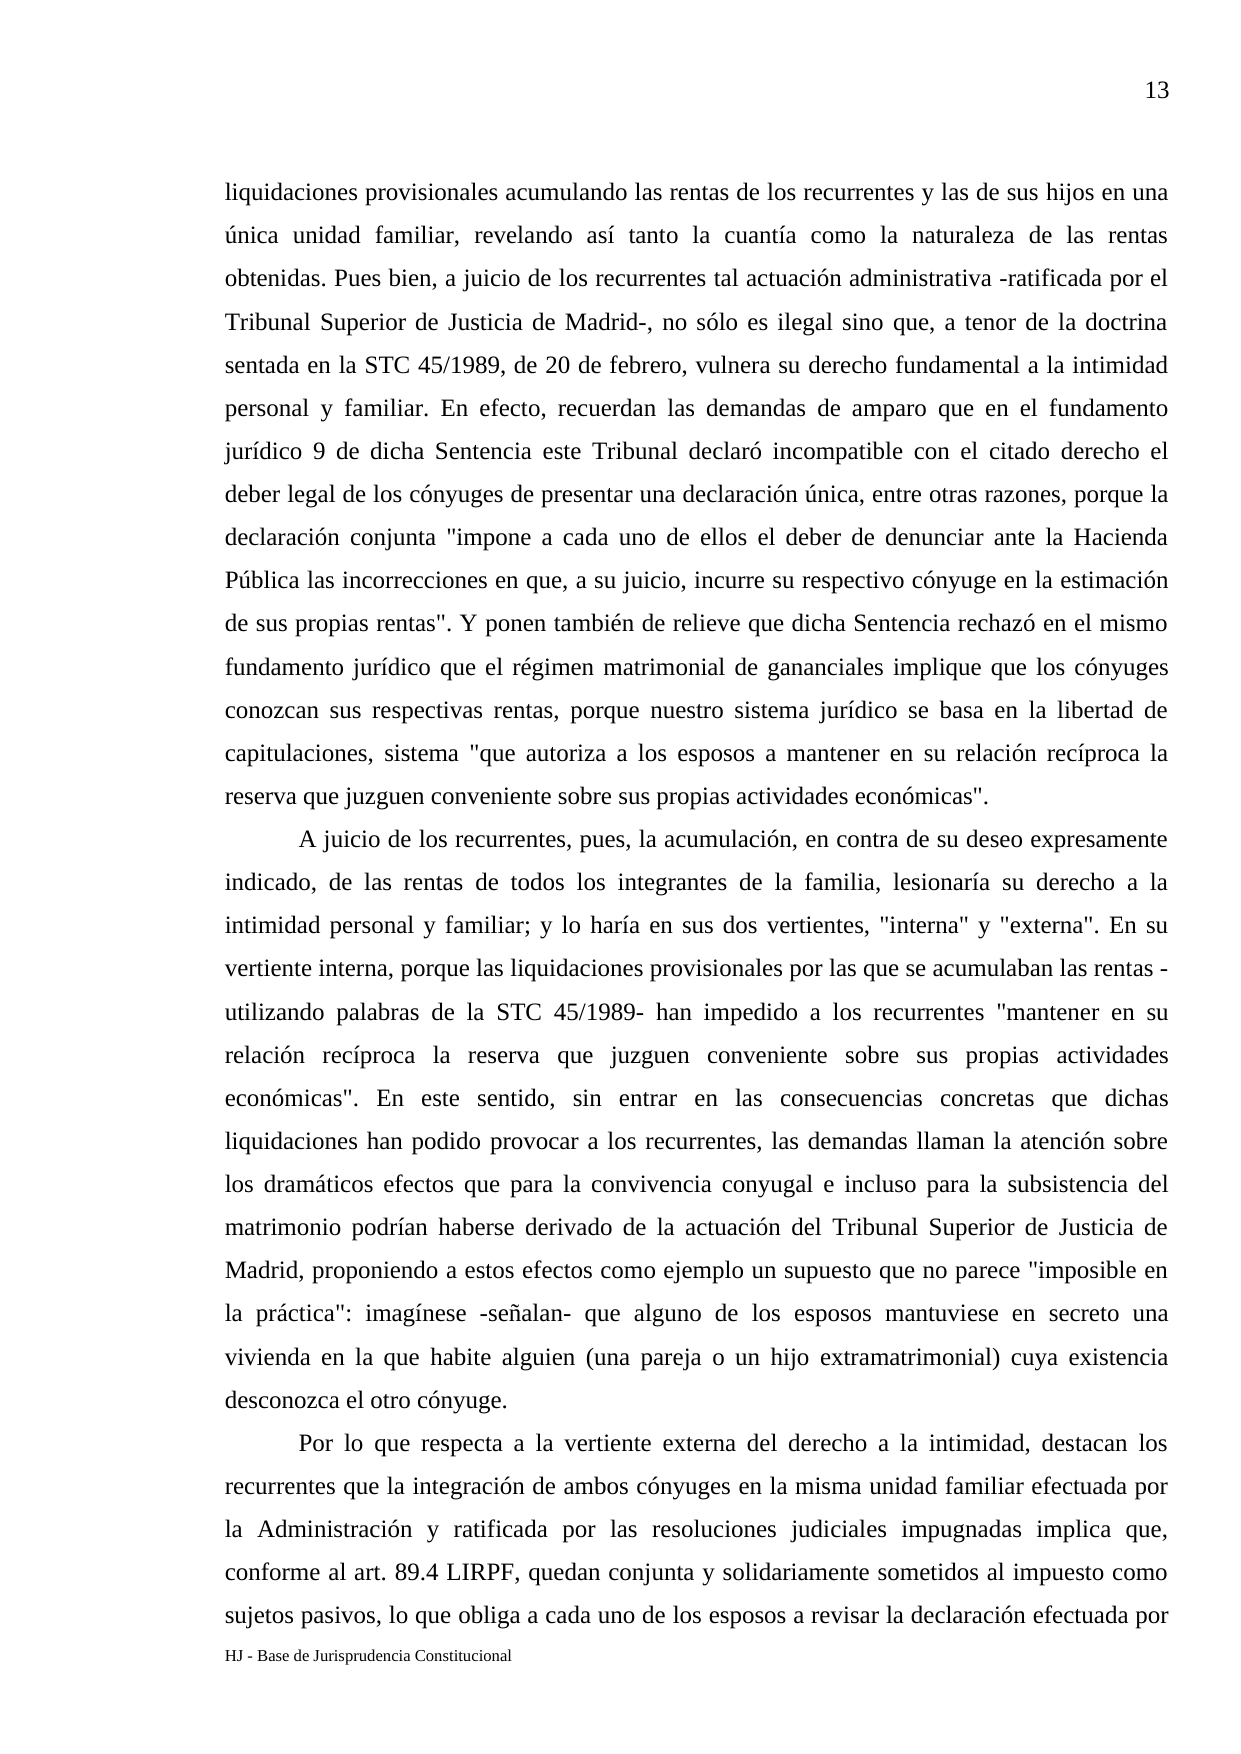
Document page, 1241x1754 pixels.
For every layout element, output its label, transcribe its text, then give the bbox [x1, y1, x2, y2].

text A juicio de los recurrentes, pues, la acumulación, en contra de su deseo expresamente indicado, de las rentas de todos los integrantes de la familia, lesionaría su derecho a la intimidad personal y familiar; y lo haría en sus dos vertientes, "interna" y "externa". En su vertiente interna, porque las liquidaciones provisionales por las que se acumulaban las rentas -utilizando palabras de la STC 45/1989- han impedido a los recurrentes "mantener en su relación recíproca la reserva que juzguen conveniente sobre sus propias actividades económicas". En este sentido, sin entrar en las consecuencias concretas que dichas liquidaciones han podido provocar a los recurrentes, las demandas llaman la atención sobre los dramáticos efectos que para la convivencia conyugal e incluso para la subsistencia del matrimonio podrían haberse derivado de la actuación del Tribunal Superior de Justicia de Madrid, proponiendo a estos efectos como ejemplo un supuesto que no parece "imposible en la práctica": imagínese -señalan- que alguno de los esposos mantuviese en secreto una vivienda en la que habite alguien (una pareja o un hijo extramatrimonial) cuya existencia desconozca el otro cónyuge. [224, 824, 1169, 1413]
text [224, 177, 1169, 810]
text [224, 1428, 1169, 1629]
